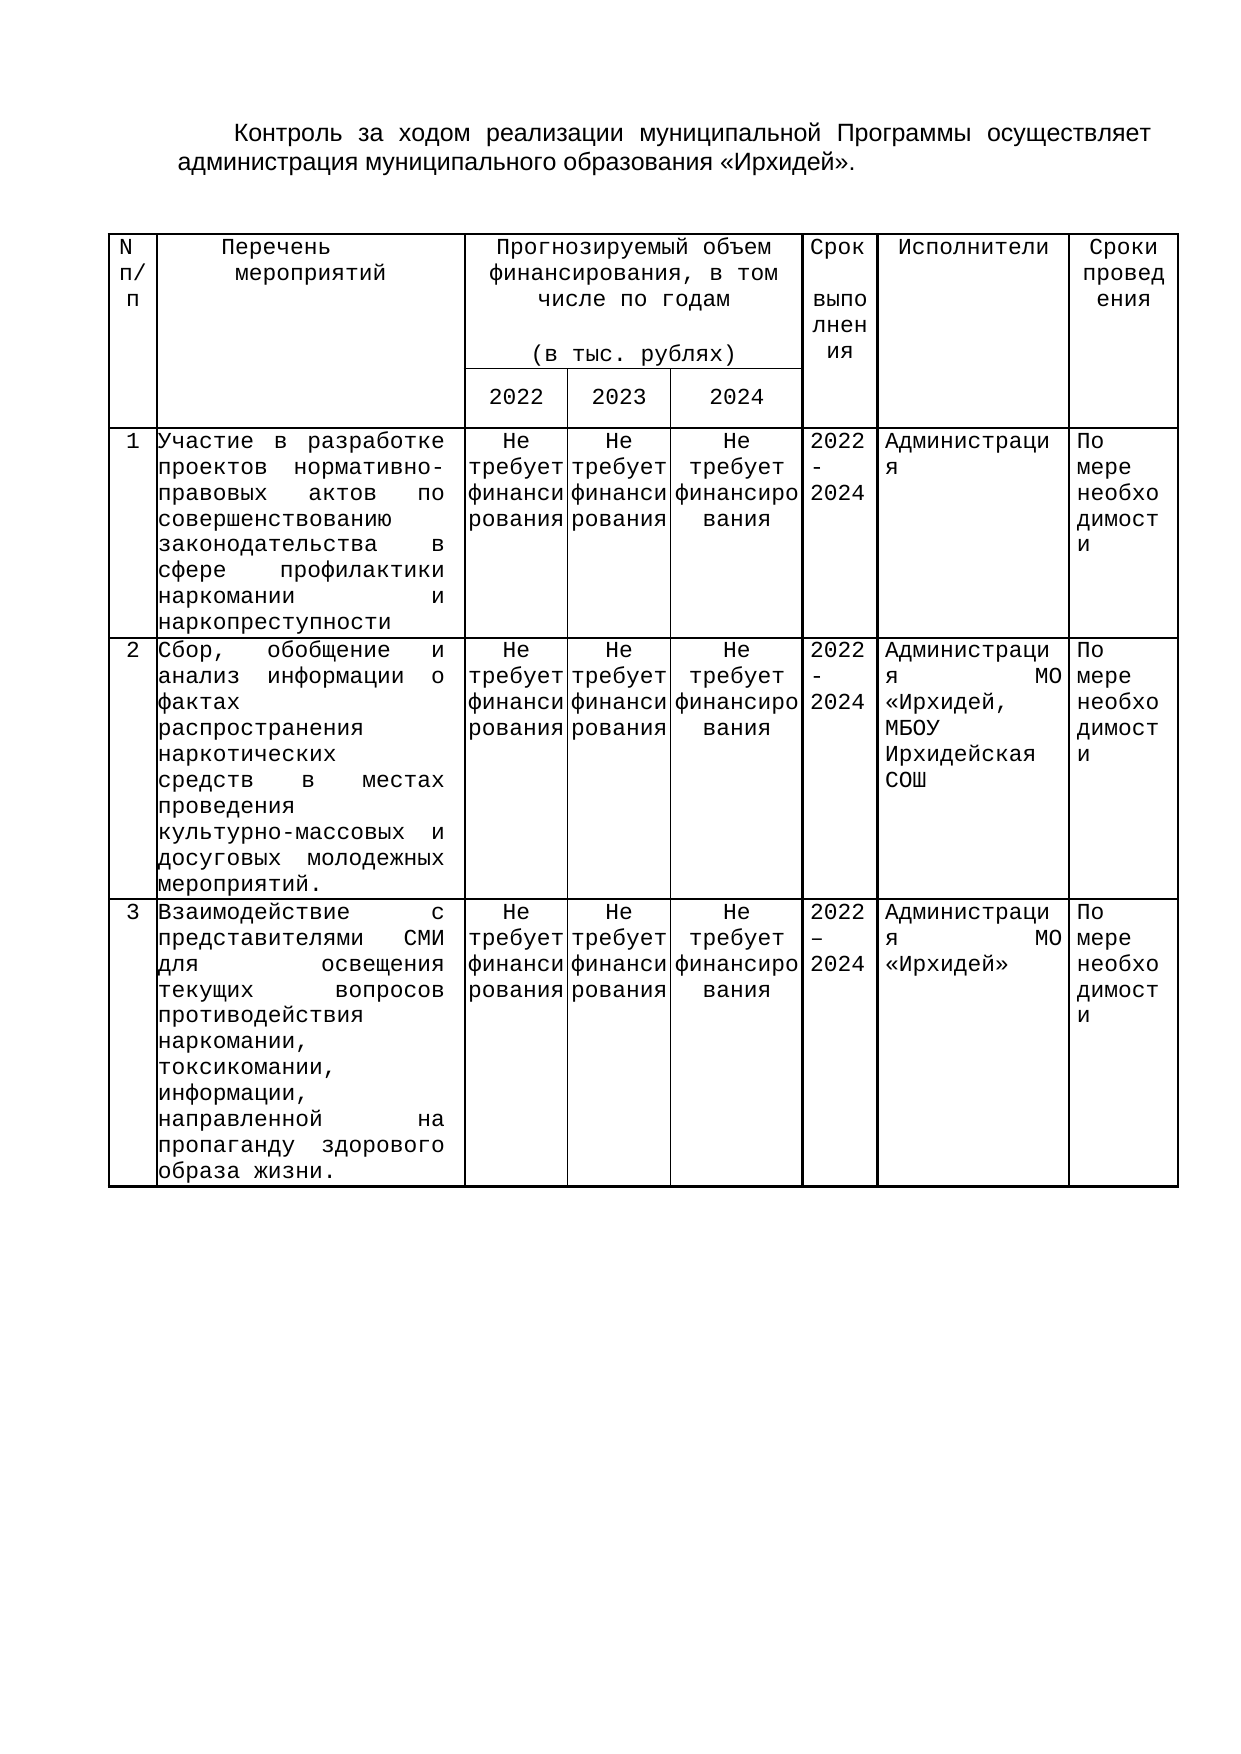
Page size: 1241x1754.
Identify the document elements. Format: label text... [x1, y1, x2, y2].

table_cell 2024 [671, 369, 801, 427]
table_cell Не требует финансирования [568, 639, 670, 898]
table_cell [1179, 308, 1185, 397]
table_cell [1179, 898, 1185, 1185]
table_cell 2022 - 2024 [804, 429, 876, 637]
table_header Срок выполнения [804, 235, 876, 427]
table_cell [1179, 637, 1185, 898]
table_cell Взаимодействие с представителями СМИ для освещения текущих вопросов противодействия наркомании, токсикомании, информации, направленной на пропаганду здорового образа жизни. [158, 900, 464, 1185]
table_cell [1179, 271, 1185, 308]
table_cell 2022 [466, 369, 567, 427]
table_cell Не требует финансирования [568, 429, 670, 637]
table_cell Не требует финансирования [466, 639, 567, 898]
text Контроль за ходом реализации муниципальной Программы осуществляет администрация муниципального образования «Ирхидей». [177, 118, 1152, 176]
table_cell 1 [110, 429, 156, 637]
table_cell 3 [110, 900, 156, 1185]
table_cell По мере необходимости [1070, 429, 1177, 637]
table_cell Не требует финансирования [568, 900, 670, 1185]
table_cell По мере необходимости [1070, 639, 1177, 898]
table_cell 2022 - 2024 [804, 639, 876, 898]
table_cell Не требует финансирования [671, 429, 801, 637]
table_header Сроки проведения [1070, 235, 1177, 427]
table_cell Администрация [879, 429, 1068, 637]
table_cell Участие в разработке проектов нормативно-правовых актов по совершенствованию законодательства в сфере профилактики наркомании и наркопреступности [158, 429, 464, 637]
table_cell 2023 [568, 369, 670, 427]
table_cell Администрация МО «Ирхидей, МБОУ Ирхидейская СОШ [879, 639, 1068, 898]
table_cell 2022 – 2024 [804, 900, 876, 1185]
table_cell [1179, 397, 1185, 427]
table_header Прогнозируемый объем финансирования, в том числе по годам (в тыс. рублях) [466, 235, 801, 368]
table_cell [1179, 427, 1185, 637]
table_cell Не требует финансирования [466, 900, 567, 1185]
table_cell По мере необходимости [1070, 900, 1177, 1185]
table_cell Администрация МО «Ирхидей» [879, 900, 1068, 1185]
table_cell Не требует финансирования [466, 429, 567, 637]
table_header Исполнители [879, 235, 1068, 427]
table_cell 2 [110, 639, 156, 898]
table_header [1179, 233, 1185, 271]
table_header Перечень мероприятий [158, 235, 464, 427]
table_cell Сбор, обобщение и анализ информации о фактах распространения наркотических средств в местах проведения культурно-массовых и досуговых молодежных мероприятий. [158, 639, 464, 898]
table_cell Не требует финансирования [671, 639, 801, 898]
table_header N п/п [110, 235, 156, 427]
table_cell Не требует финансирования [671, 900, 801, 1185]
